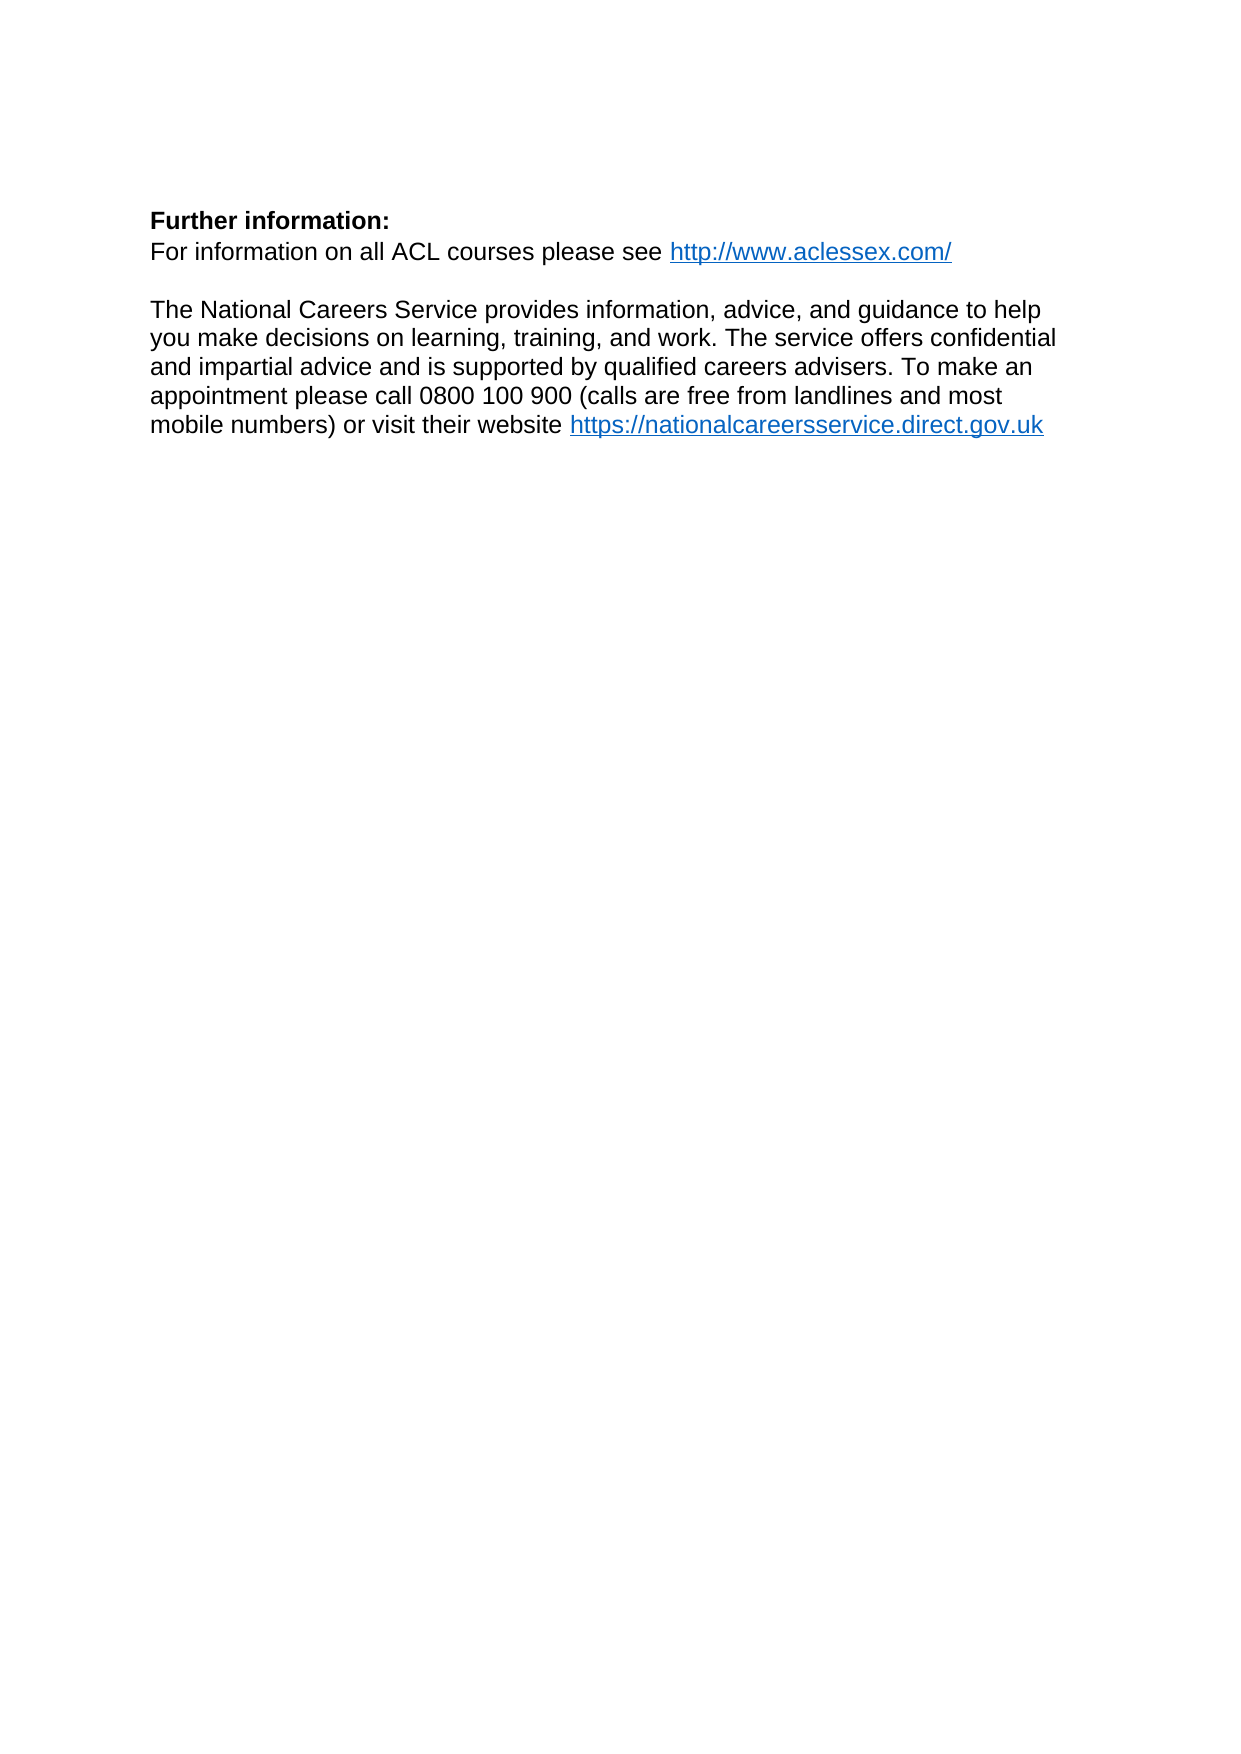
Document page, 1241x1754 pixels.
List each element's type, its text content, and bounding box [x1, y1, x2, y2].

text appointment please call 0800 100 900 (calls are free from landlines and most [150, 381, 1090, 409]
text and impartial advice and is supported by qualified careers advisers. To make an [150, 352, 1090, 381]
subtitle Further information: [150, 206, 1090, 235]
text mobile numbers) or visit their website https://nationalcareersservice.direct.gov.uk [150, 409, 1090, 438]
text For information on all ACL courses please see http://www.aclessex.com/ [150, 237, 1090, 266]
text The National Careers Service provides information, advice, and guidance to help [150, 294, 1090, 323]
text you make decisions on learning, training, and work. The service offers confidential [150, 323, 1090, 352]
